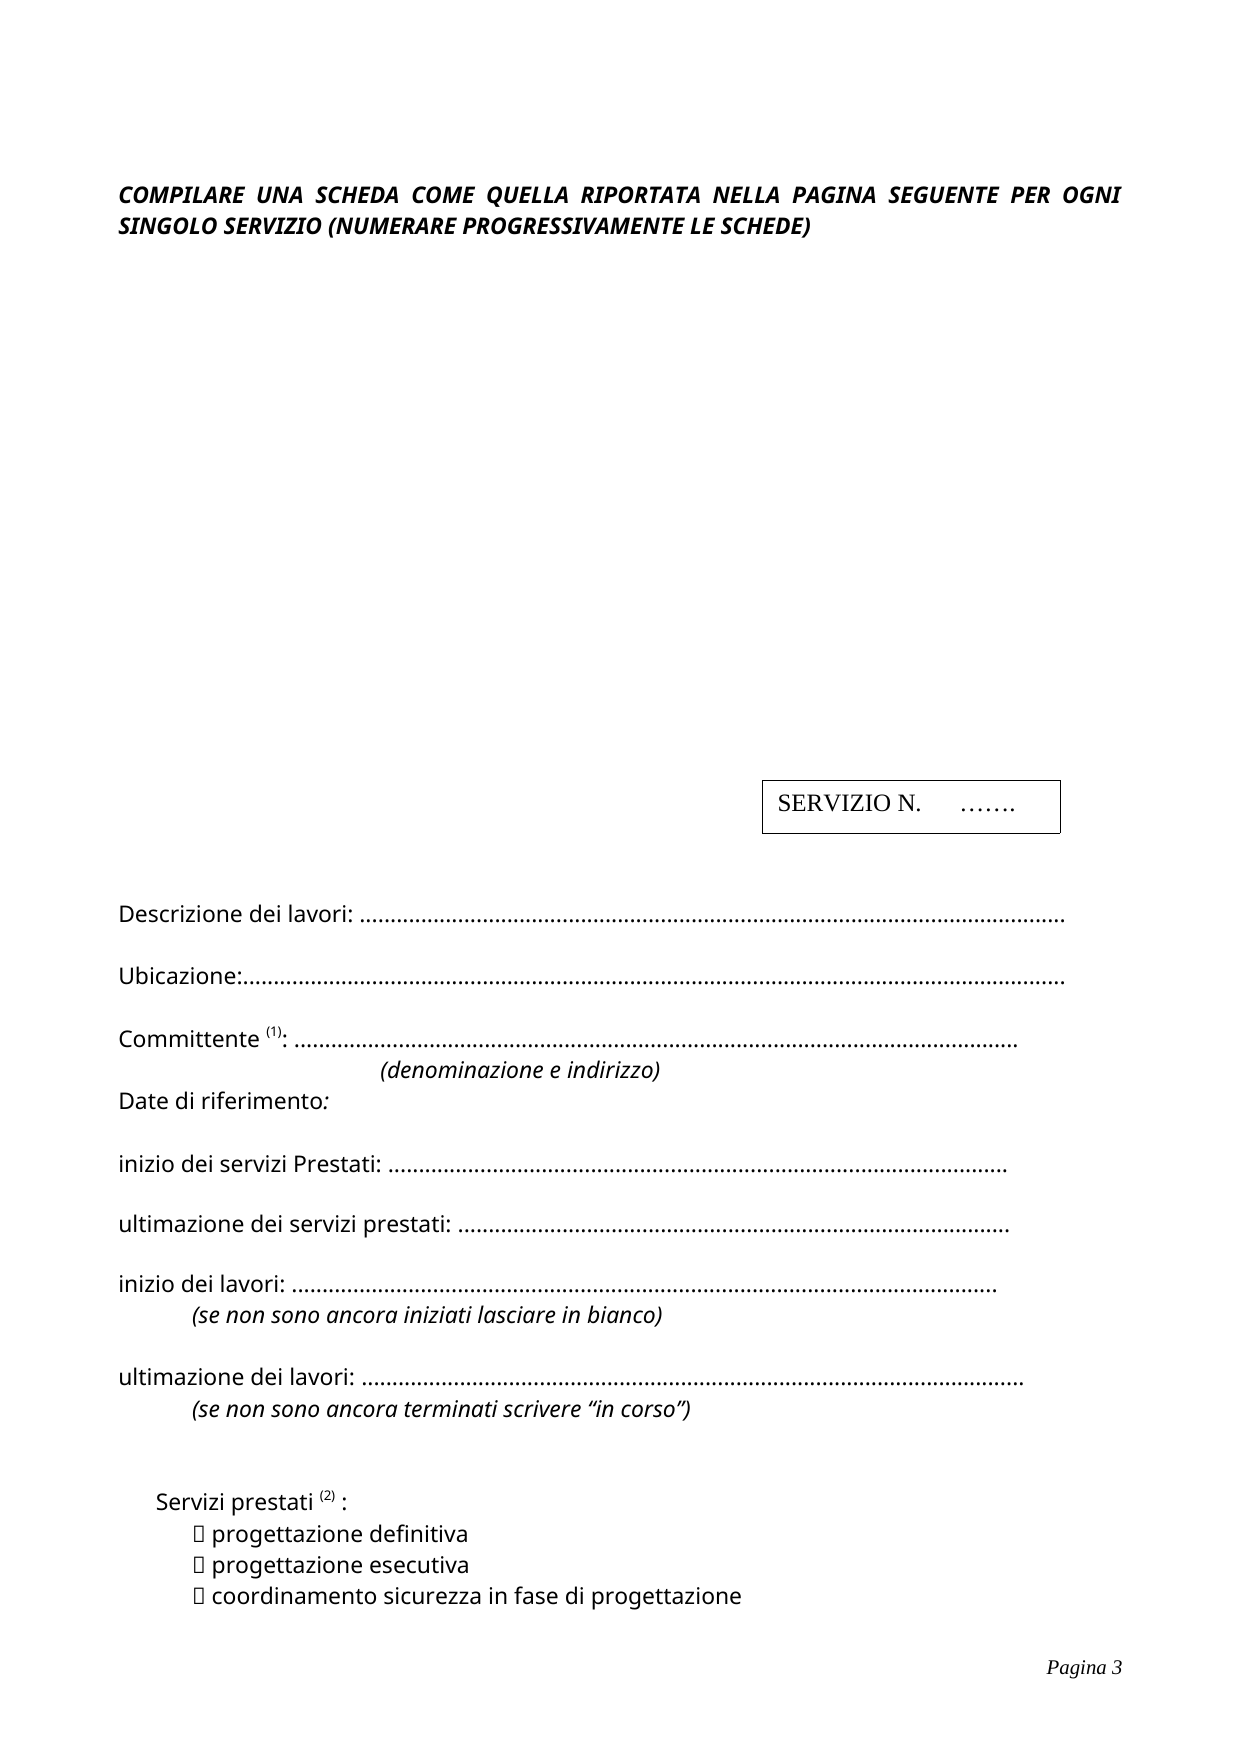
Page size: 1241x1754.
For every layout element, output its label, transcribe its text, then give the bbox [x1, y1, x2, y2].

text Servizi prestati (2) : [156, 1486, 1122, 1518]
text  progettazione esecutiva [156, 1549, 1122, 1580]
text Committente (1): ...................................................................................................................... [118, 1023, 1122, 1054]
text  progettazione definitiva [156, 1518, 1122, 1549]
text  coordinamento sicurezza in fase di progettazione [156, 1580, 1122, 1611]
text COMPILARE UNA SCHEDA COME QUELLA RIPORTATA NELLA PAGINA SEGUENTE PER OGNI SINGOLO SERVIZIO (NUMERARE PROGRESSIVAMENTE LE SCHEDE) [118, 179, 1122, 241]
text (se non sono ancora terminati scrivere “in corso”) [118, 1393, 1122, 1424]
text (se non sono ancora iniziati lasciare in bianco) [118, 1299, 1122, 1330]
text inizio dei servizi Prestati: ..................................................................................................... [118, 1148, 1122, 1179]
text Ubicazione:...................................................................................................................................... [118, 960, 1122, 991]
text ultimazione dei servizi prestati: .......................................................................................... [118, 1208, 1122, 1239]
text inizio dei lavori: ................................................................................................................... [118, 1268, 1122, 1299]
text ultimazione dei lavori: ............................................................................................................ [118, 1361, 1122, 1393]
text Descrizione dei lavori: ................................................................................................................... [118, 898, 1122, 929]
text (denominazione e indirizzo) [118, 1054, 1122, 1085]
text Date di riferimento: [118, 1085, 1122, 1116]
